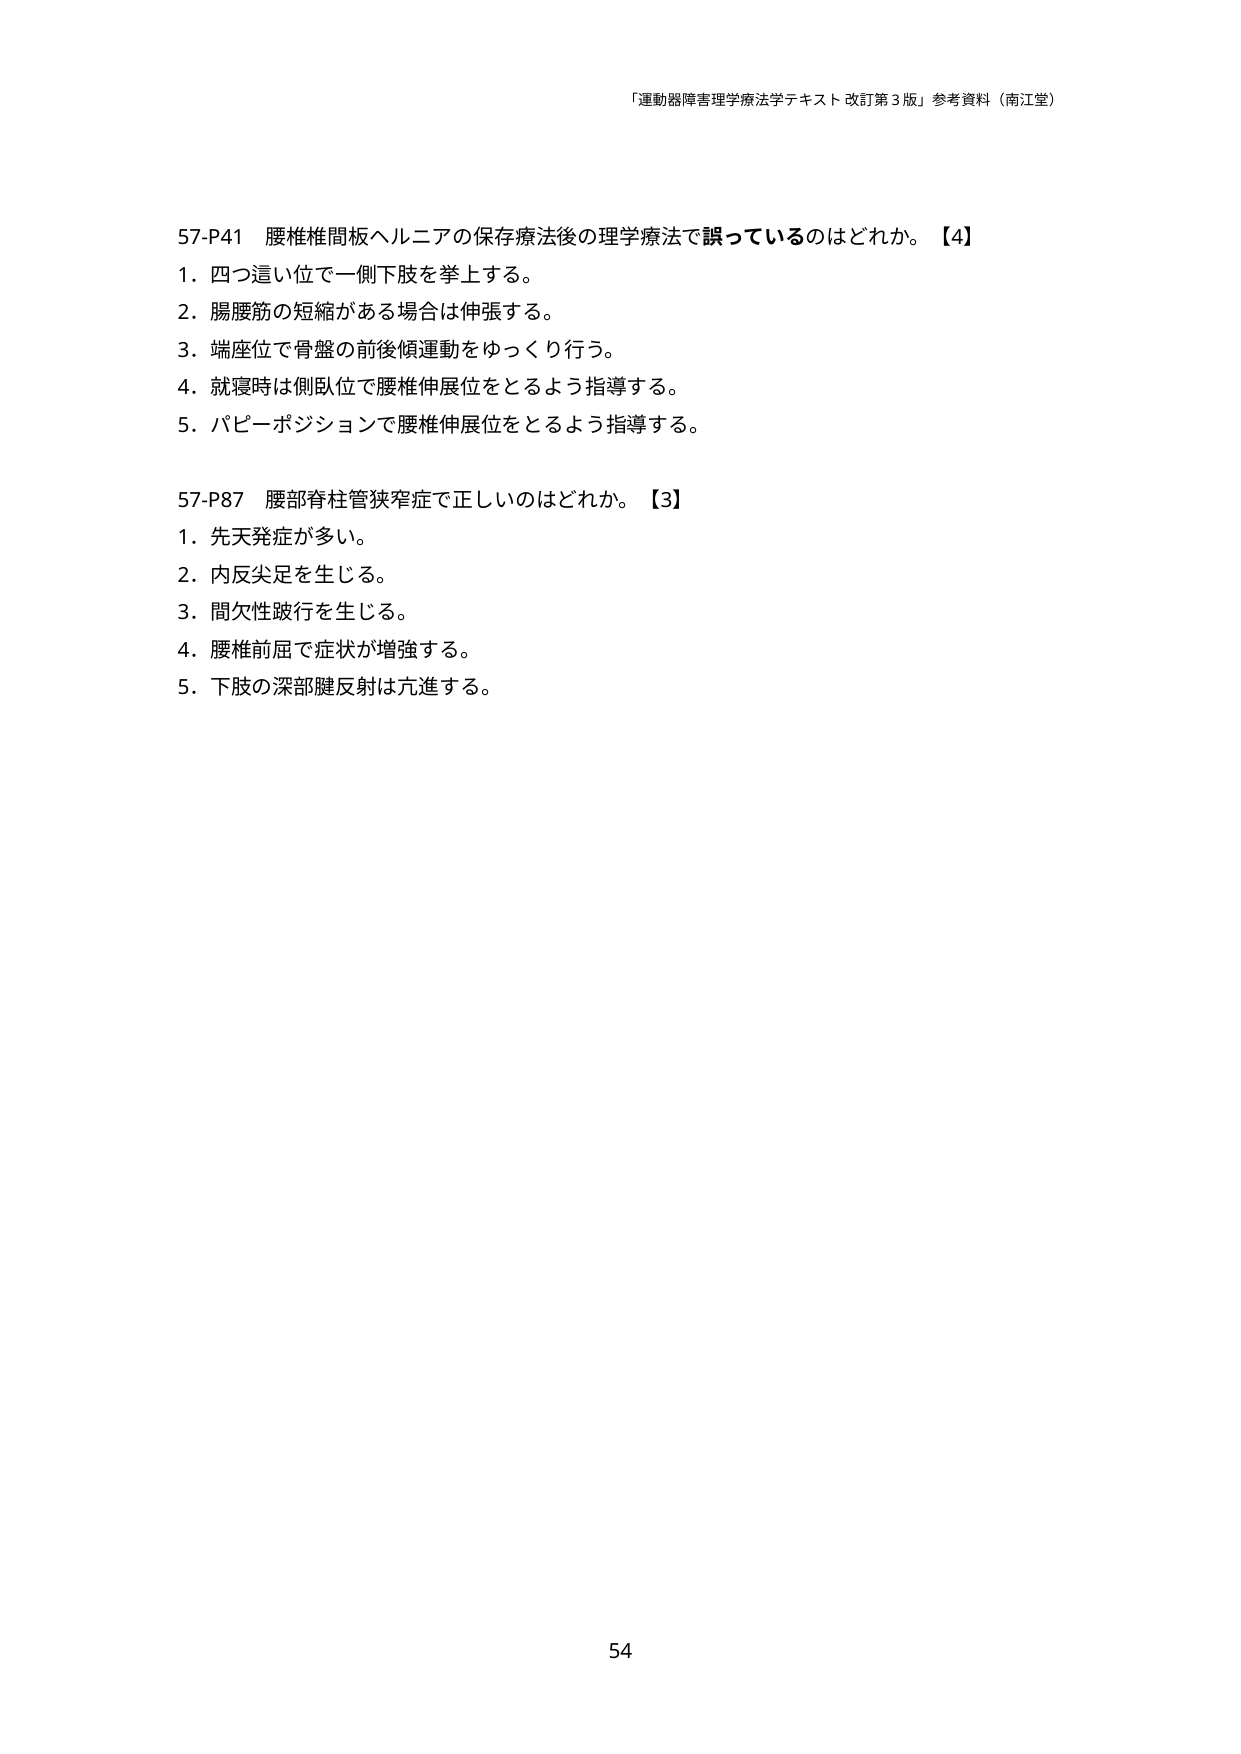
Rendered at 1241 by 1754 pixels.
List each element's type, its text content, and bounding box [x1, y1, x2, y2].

text 4．腰椎前屈で症状が増強する。 [177, 629, 1063, 667]
text 1．先天発症が多い。 [177, 517, 1063, 554]
text 57-P41 腰椎椎間板ヘルニアの保存療法後の理学療法で誤っているのはどれか。【4】 [177, 217, 1063, 254]
text 57-P87 腰部脊柱管狭窄症で正しいのはどれか。【3】 [177, 479, 1063, 517]
text 4．就寝時は側臥位で腰椎伸展位をとるよう指導する。 [177, 367, 1063, 404]
text 5．下肢の深部腱反射は亢進する。 [177, 667, 1063, 704]
text 3．端座位で骨盤の前後傾運動をゆっくり行う。 [177, 329, 1063, 367]
text 5．パピーポジションで腰椎伸展位をとるよう指導する。 [177, 404, 1063, 442]
text 2．内反尖足を生じる。 [177, 554, 1063, 592]
text 3．間欠性跛行を生じる。 [177, 592, 1063, 629]
text 2．腸腰筋の短縮がある場合は伸張する。 [177, 292, 1063, 329]
text 1．四つ這い位で一側下肢を挙上する。 [177, 254, 1063, 292]
